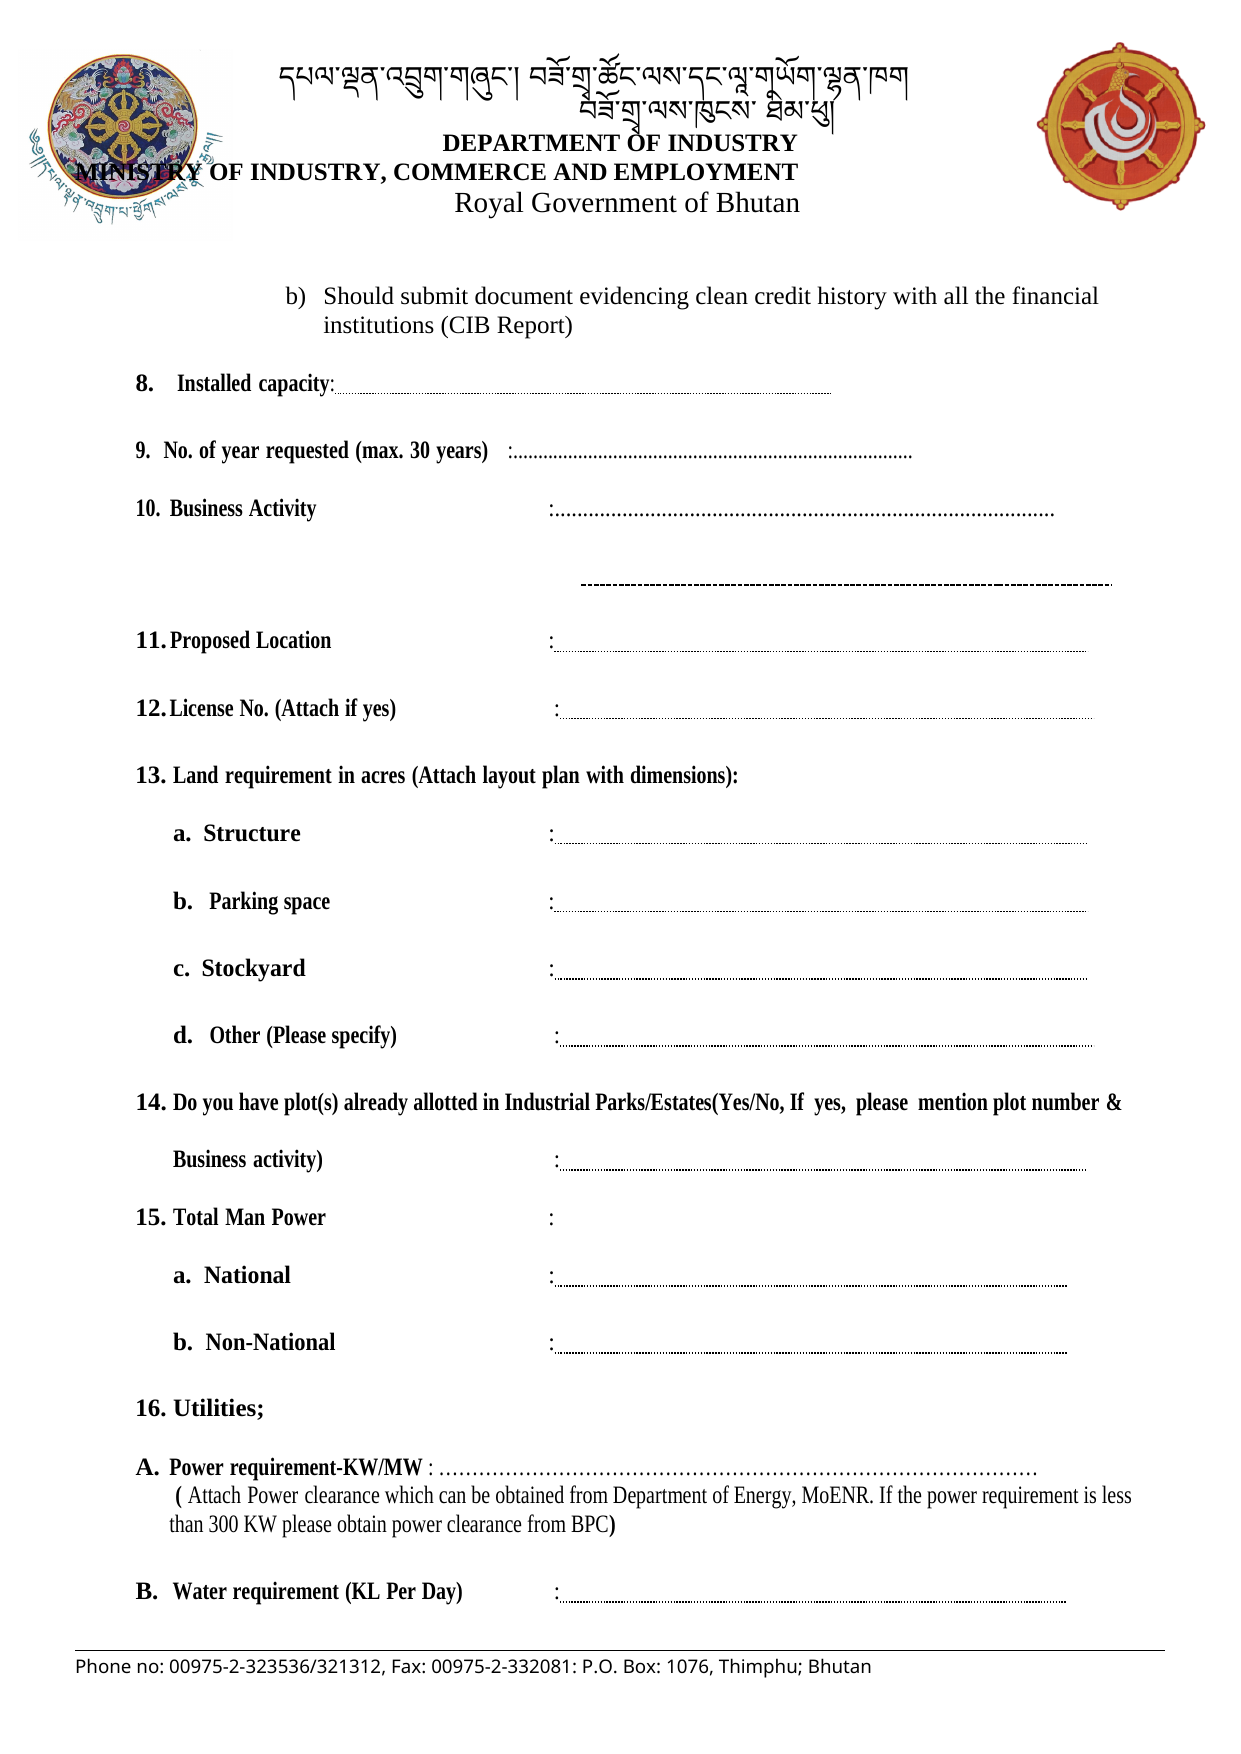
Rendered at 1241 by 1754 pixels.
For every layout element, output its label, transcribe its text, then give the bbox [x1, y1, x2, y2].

list Stockyard : [173, 953, 1165, 982]
list Utilities; [135, 1394, 1165, 1422]
list Power requirement-KW/MW : ……………………………………………………………………………… [135, 1452, 1165, 1481]
list Total Man Power : [135, 1202, 1165, 1230]
list Non-National : [173, 1327, 1165, 1356]
list Land requirement in acres (Attach layout plan with dimensions): [135, 761, 1165, 789]
list Structure : [173, 818, 1165, 847]
picture [1025, 35, 1217, 220]
list ( Attach Power clearance which can be obtained from Department of Energy, MoENR. If the power requirement is less than 300 KW please obtain power clearance from BPC) [169, 1481, 1165, 1538]
list Parking space : [173, 886, 1165, 914]
list Installed capacity: [135, 368, 1165, 396]
list Should submit document evidencing clean credit history with all the financial institutions (CIB Report) [285, 281, 1155, 339]
list Proposed Location : [135, 626, 1165, 654]
list License No. (Attach if yes) : [135, 693, 1165, 721]
list National : [173, 1260, 1165, 1289]
picture [17, 49, 233, 241]
text 9. No. of year requested (max. 30 years) :................................................................................ [135, 435, 1165, 463]
list Do you have plot(s) already allotted in Industrial Parks/Estates(Yes/No, If yes, please mention plot number & Business activity) : [135, 1087, 1142, 1173]
text 10. Business Activity :......................................................................................... [135, 493, 1165, 522]
list Water requirement (KL Per Day) : [135, 1576, 1165, 1605]
list Other (Please specify) : [173, 1020, 1165, 1049]
